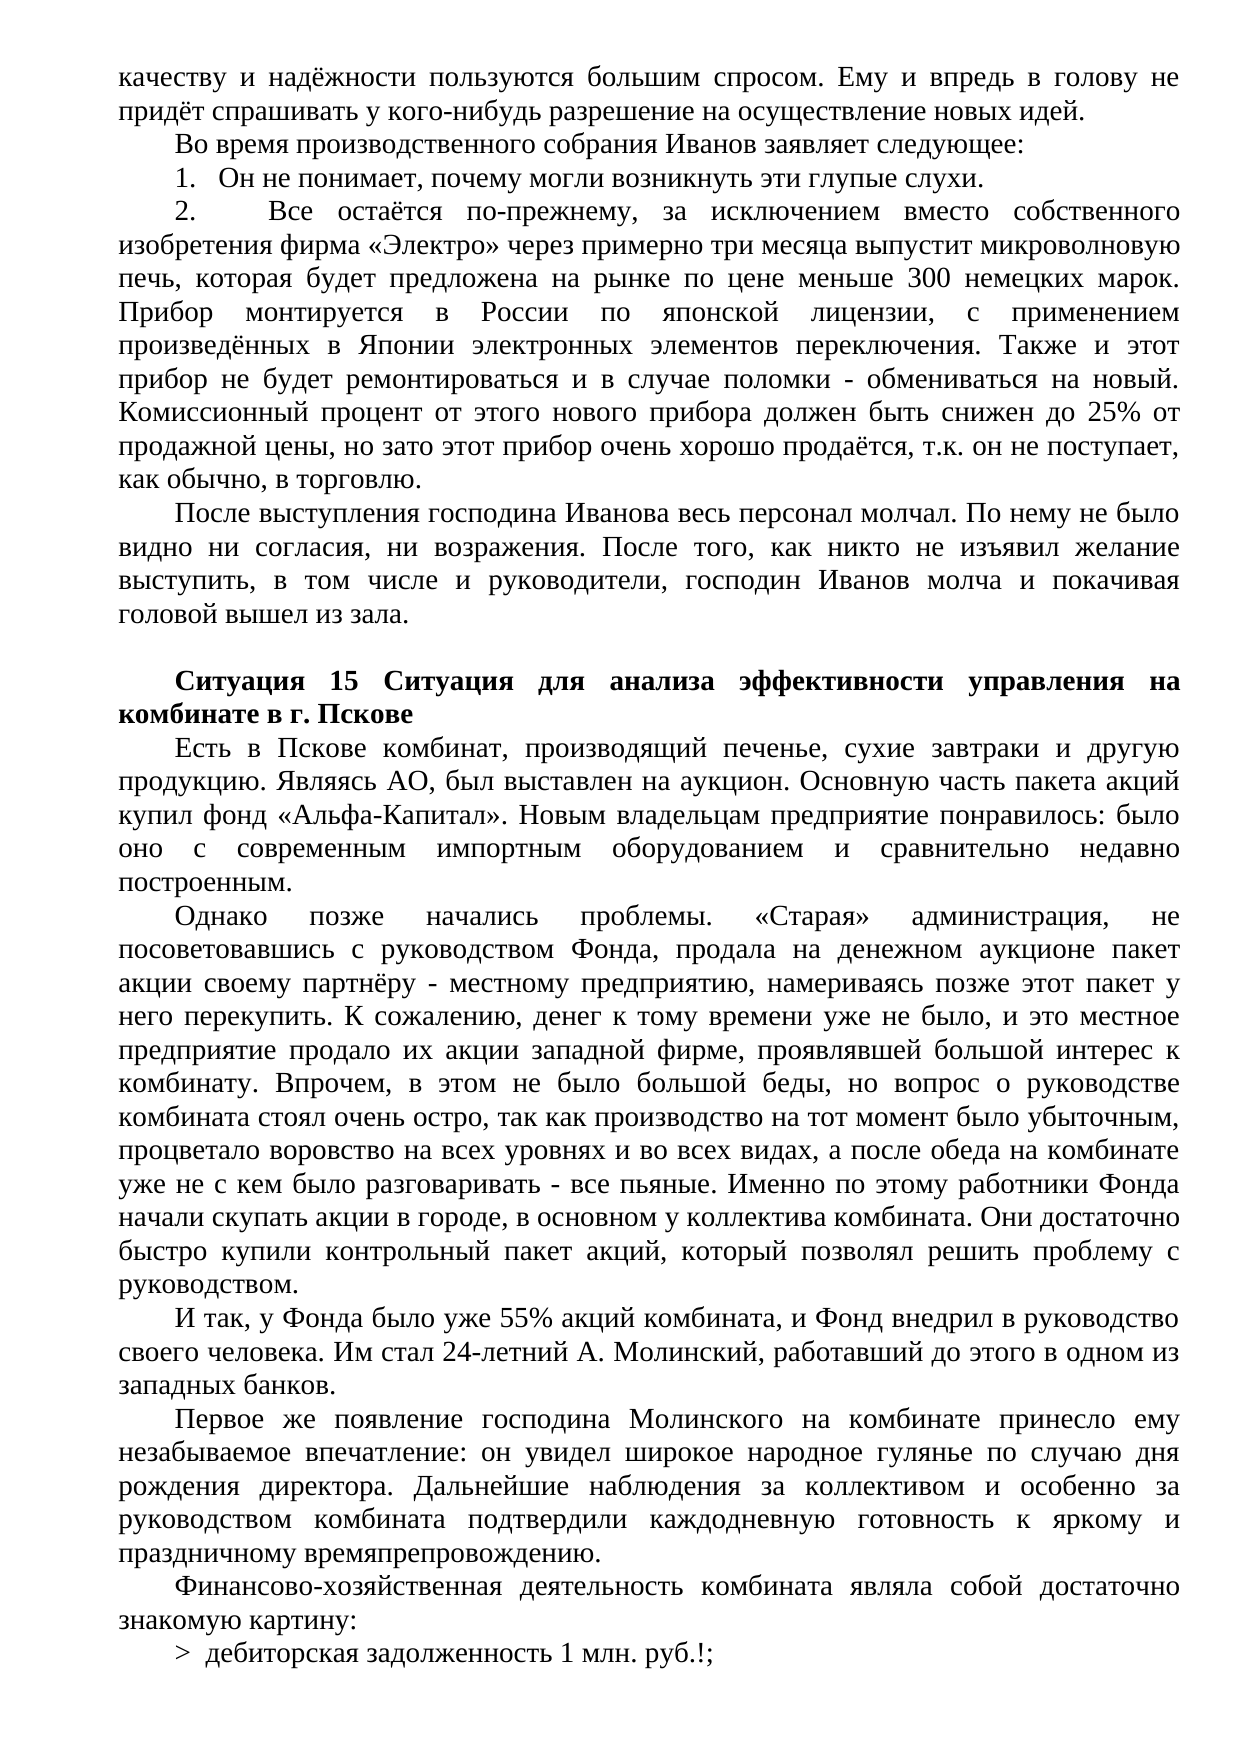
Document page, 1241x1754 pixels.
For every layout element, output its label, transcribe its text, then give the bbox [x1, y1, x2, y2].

text Первое же появление господина Молинского на комбинате принесло ему незабываемое впечатление: он увидел широкое народное гулянье по случаю дня рождения директора. Дальнейшие наблюдения за коллективом и особенно за руководством комбината подтвердили каждодневную готовность к яркому и праздничному времяпрепровождению. [118, 1401, 1181, 1568]
text Ситуация 15 Ситуация для анализа эффективности управления на комбинате в г. Пскове [118, 663, 1181, 730]
text 2. Все остаётся по-прежнему, за исключением вместо собственного изобретения фирма «Электро» через примерно три месяца выпустит микроволновую печь, которая будет предложена на рынке по цене меньше 300 немецких марок. Прибор монтируется в России по японской лицензии, с применением произведённых в Японии электронных элементов переключения. Также и этот прибор не будет ремонтироваться и в случае поломки - обмениваться на новый. Комиссионный процент от этого нового прибора должен быть снижен до 25% от продажной цены, но зато этот прибор очень хорошо продаётся, т.к. он не поступает, как обычно, в торговлю. [118, 193, 1181, 495]
text После выступления господина Иванова весь персонал молчал. По нему не было видно ни согласия, ни возражения. После того, как никто не изъявил желание выступить, в том числе и руководители, господин Иванов молча и покачивая головой вышел из зала. [118, 495, 1181, 629]
text Финансово-хозяйственная деятельность комбината являла собой достаточно знакомую картину: [118, 1568, 1181, 1636]
text И так, у Фонда было уже 55% акций комбината, и Фонд внедрил в руководство своего человека. Им стал 24-летний А. Молинский, работавший до этого в одном из западных банков. [118, 1300, 1181, 1401]
text > дебиторская задолженность 1 млн. руб.!; [118, 1636, 1181, 1669]
text Во время производственного собрания Иванов заявляет следующее: [118, 126, 1181, 160]
text Однако позже начались проблемы. «Старая» администрация, не посоветовавшись с руководством Фонда, продала на денежном аукционе пакет акции своему партнёру - местному предприятию, намериваясь позже этот пакет у него перекупить. К сожалению, денег к тому времени уже не было, и это местное предприятие продало их акции западной фирме, проявлявшей большой интерес к комбинату. Впрочем, в этом не было большой беды, но вопрос о руководстве комбината стоял очень остро, так как производство на тот момент было убыточным, процветало воровство на всех уровнях и во всех видах, а после обеда на комбинате уже не с кем было разговаривать - все пьяные. Именно по этому работники Фонда начали скупать акции в городе, в основном у коллектива комбината. Они достаточно быстро купили контрольный пакет акций, который позволял решить проблему с руководством. [118, 898, 1181, 1300]
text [118, 59, 1181, 126]
text Есть в Пскове комбинат, производящий печенье, сухие завтраки и другую продукцию. Являясь АО, был выставлен на аукцион. Основную часть пакета акций купил фонд «Альфа-Капитал». Новым владельцам предприятие понравилось: было оно с современным импортным оборудованием и сравнительно недавно построенным. [118, 730, 1181, 898]
text 1. Он не понимает, почему могли возникнуть эти глупые слухи. [118, 160, 1181, 193]
